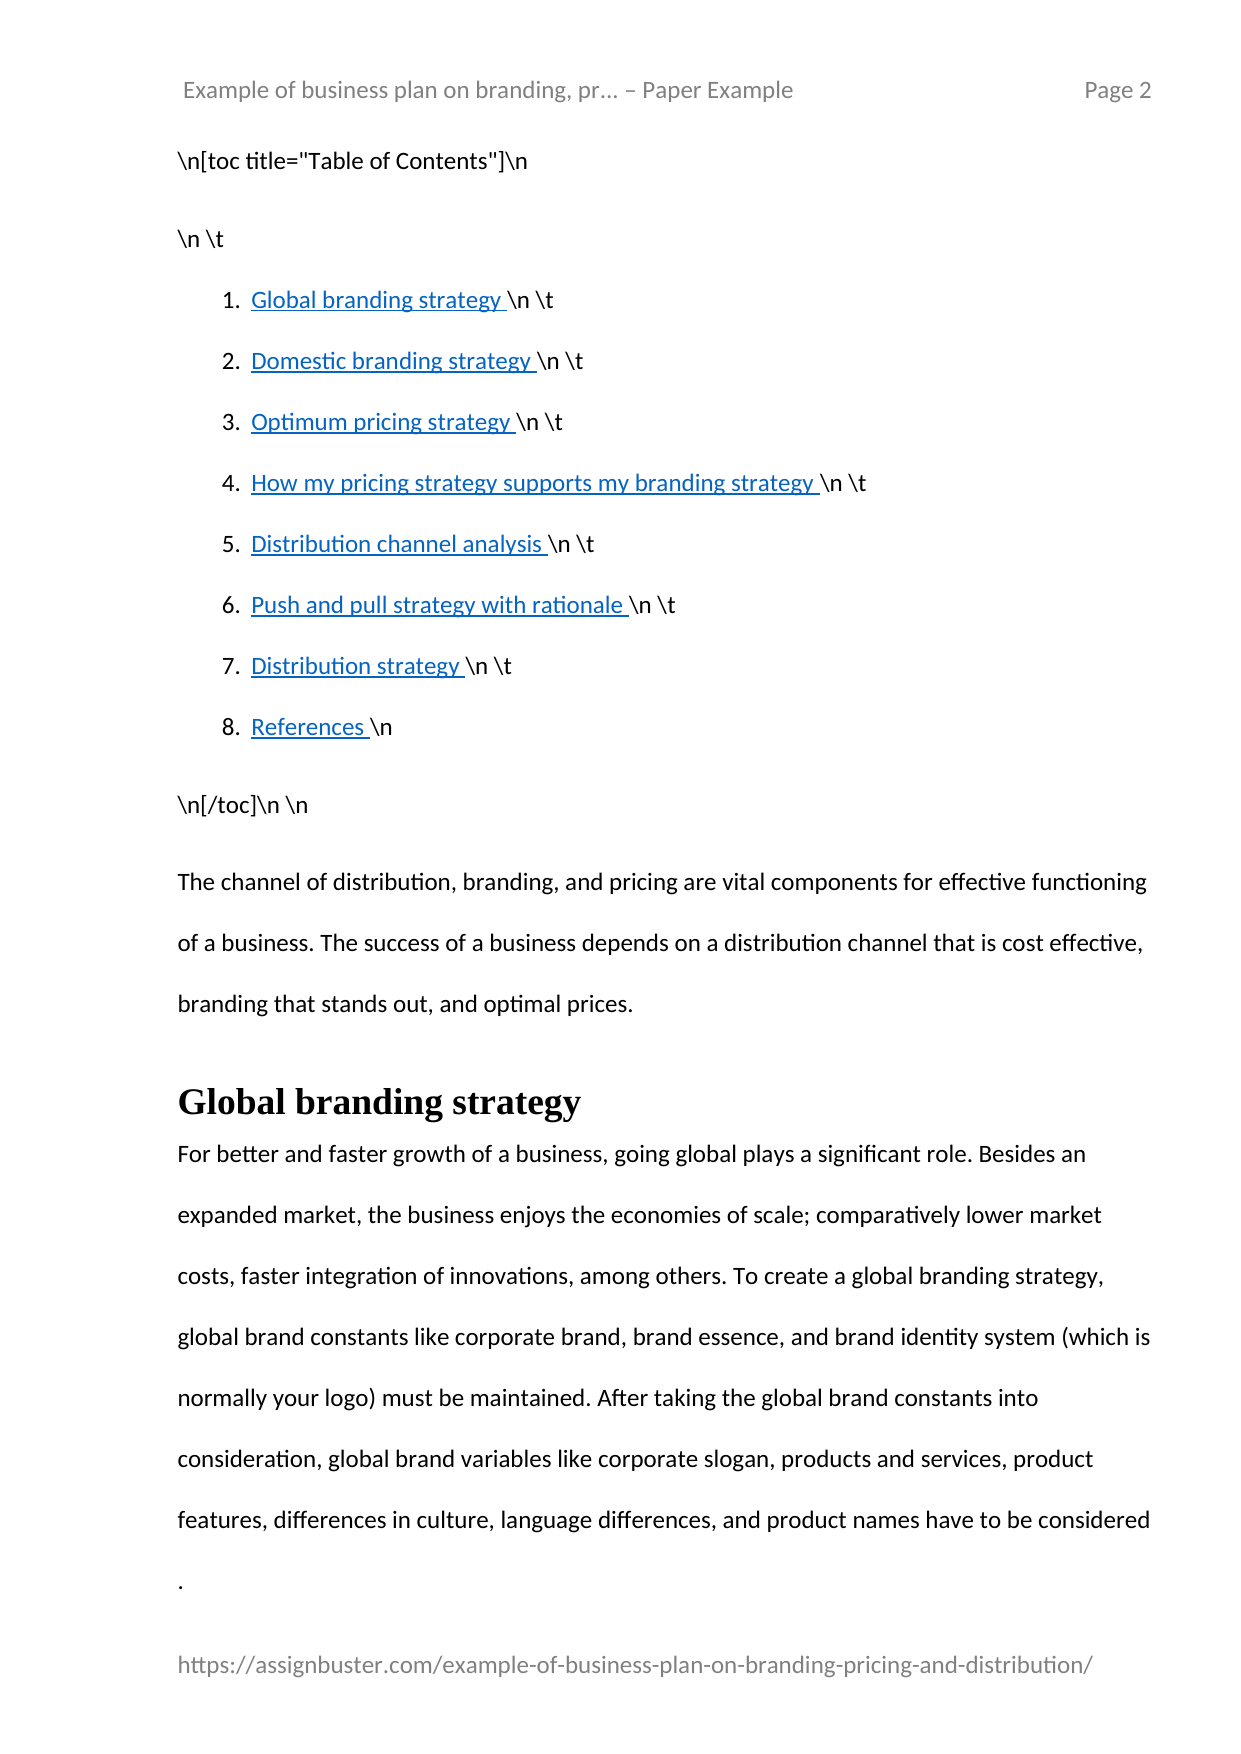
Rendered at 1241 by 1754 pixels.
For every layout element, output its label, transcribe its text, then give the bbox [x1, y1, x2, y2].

subtitle Global branding strategy [177, 1079, 1152, 1122]
list Domestic branding strategy \n \t [222, 345, 1152, 375]
text \n[toc title="Table of Contents"]\n [177, 145, 1152, 176]
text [177, 1138, 1152, 1596]
list Distribution strategy \n \t [222, 650, 1152, 681]
list Distribution channel analysis \n \t [222, 528, 1152, 558]
list Global branding strategy \n \t [222, 284, 1152, 314]
text The channel of distribution, branding, and pricing are vital components for effective functioning of a business. The success of a business depends on a distribution channel that is cost effective, branding that stands out, and optimal prices. [177, 866, 1152, 1019]
text \n[/toc]\n \n [177, 789, 1152, 819]
list References \n [222, 711, 1152, 742]
list Push and pull strategy with rationale \n \t [222, 589, 1152, 619]
list How my pricing strategy supports my branding strategy \n \t [222, 467, 1152, 497]
list Optimum pricing strategy \n \t [222, 406, 1152, 436]
list \n \t [177, 223, 1152, 253]
